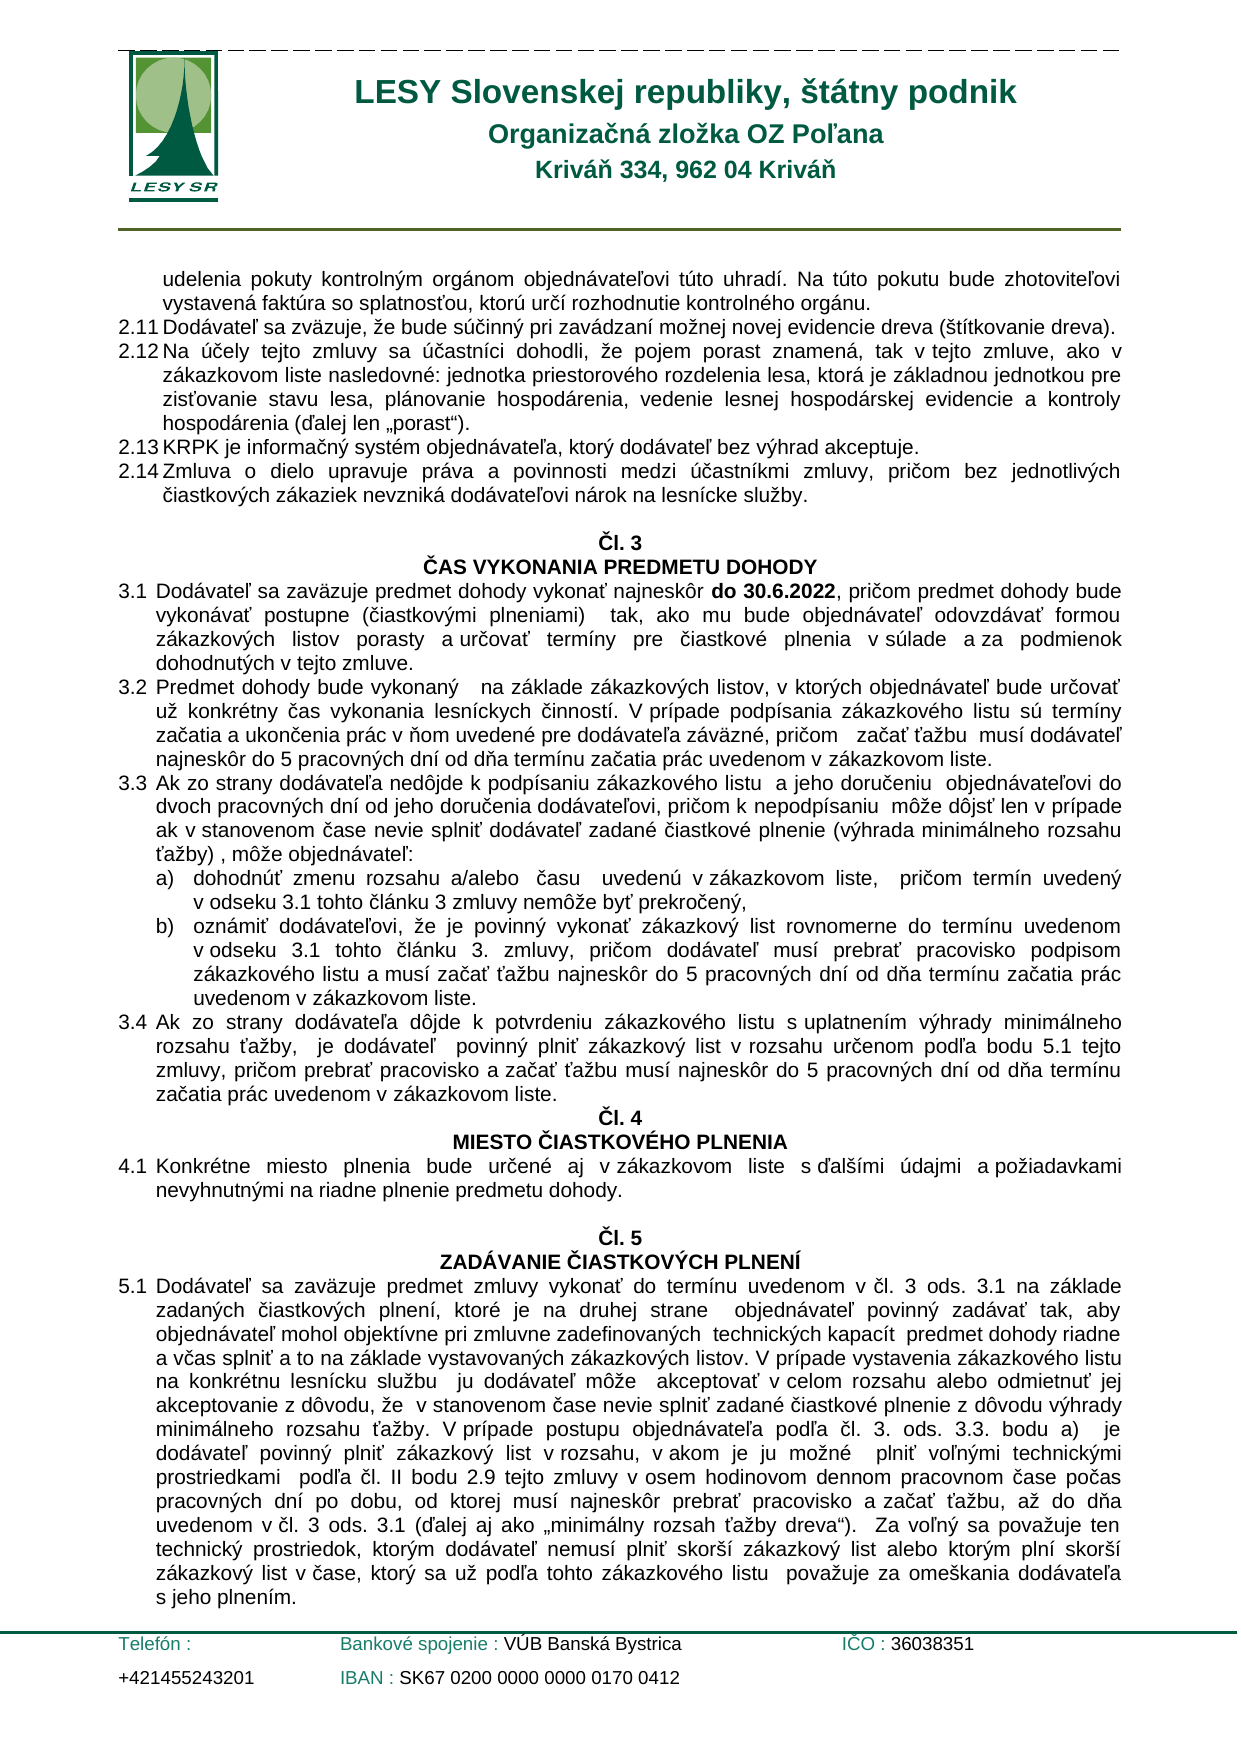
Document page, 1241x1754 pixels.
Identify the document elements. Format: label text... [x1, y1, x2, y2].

text Čl. 4 [118, 1106, 1122, 1130]
list Konkrétne miesto plnenia bude určené aj v zákazkovom liste s ďalšími údajmi a požiadavkami nevyhnutnými na riadne plnenie predmetu dohody. [118, 1154, 1122, 1202]
list Zmluva o dielo upravuje práva a povinnosti medzi účastníkmi zmluvy, pričom bez jednotlivých čiastkových zákaziek nevzniká dodávateľovi nárok na lesnícke služby. [118, 459, 1122, 507]
subtitle Čl. 3 [118, 531, 1122, 555]
text Čl. 5 [118, 1226, 1122, 1249]
list Dodávateľ sa zaväzuje predmet zmluvy vykonať do termínu uvedenom v čl. 3 ods. 3.1 na základe zadaných čiastkových plnení, ktoré je na druhej strane objednávateľ povinný zadávať tak, aby objednávateľ mohol objektívne pri zmluvne zadefinovaných technických kapacít predmet dohody riadne a včas splniť a to na základe vystavovaných zákazkových listov. V prípade vystavenia zákazkového listu na konkrétnu lesnícku službu ju dodávateľ môže akceptovať v celom rozsahu alebo odmietnuť jej akceptovanie z dôvodu, že v stanovenom čase nevie splniť zadané čiastkové plnenie z dôvodu výhrady minimálneho rozsahu ťažby. V prípade postupu objednávateľa podľa čl. 3. ods. 3.3. bodu a) je dodávateľ povinný plniť zákazkový list v rozsahu, v akom je ju možné plniť voľnými technickými prostriedkami podľa čl. II bodu 2.9 tejto zmluvy v osem hodinovom dennom pracovnom čase počas pracovných dní po dobu, od ktorej musí najneskôr prebrať pracovisko a začať ťažbu, až do dňa uvedenom v čl. 3 ods. 3.1 (ďalej aj ako „minimálny rozsah ťažby dreva“). Za voľný sa považuje ten technický prostriedok, ktorým dodávateľ nemusí plniť skorší zákazkový list alebo ktorým plní skorší zákazkový list v čase, ktorý sa už podľa tohto zákazkového listu považuje za omeškania dodávateľa s jeho plnením. [118, 1273, 1122, 1609]
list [118, 267, 1122, 315]
list KRPK je informačný systém objednávateľa, ktorý dodávateľ bez výhrad akceptuje. [118, 435, 1122, 459]
list Dodávateľ sa zväzuje, že bude súčinný pri zavádzaní možnej novej evidencie dreva (štítkovanie dreva). [118, 315, 1122, 339]
list oznámiť dodávateľovi, že je povinný vykonať zákazkový list rovnomerne do termínu uvedenom v odseku 3.1 tohto článku 3. zmluvy, pričom dodávateľ musí prebrať pracovisko podpisom zákazkového listu a musí začať ťažbu najneskôr do 5 pracovných dní od dňa termínu začatia prác uvedenom v zákazkovom liste. [156, 914, 1122, 1010]
text ČAS VYKONANIA PREDMETU DOHODY [118, 555, 1122, 579]
list Predmet dohody bude vykonaný na základe zákazkových listov, v ktorých objednávateľ bude určovať už konkrétny čas vykonania lesníckych činností. V prípade podpísania zákazkového listu sú termíny začatia a ukončenia prác v ňom uvedené pre dodávateľa záväzné, pričom začať ťažbu musí dodávateľ najneskôr do 5 pracovných dní od dňa termínu začatia prác uvedenom v zákazkovom liste. [118, 674, 1122, 770]
text ZADÁVANIE ČIASTKOVÝCH PLNENÍ [118, 1249, 1122, 1273]
text MIESTO ČIASTKOVÉHO PLNENIA [118, 1130, 1122, 1154]
list Ak zo strany dodávateľa dôjde k potvrdeniu zákazkového listu s uplatnením výhrady minimálneho rozsahu ťažby, je dodávateľ povinný plniť zákazkový list v rozsahu určenom podľa bodu 5.1 tejto zmluvy, pričom prebrať pracovisko a začať ťažbu musí najneskôr do 5 pracovných dní od dňa termínu začatia prác uvedenom v zákazkovom liste. [118, 1010, 1122, 1106]
list Na účely tejto zmluvy sa účastníci dohodli, že pojem porast znamená, tak v tejto zmluve, ako v zákazkovom liste nasledovné: jednotka priestorového rozdelenia lesa, ktorá je základnou jednotkou pre zisťovanie stavu lesa, plánovanie hospodárenia, vedenie lesnej hospodárskej evidencie a kontroly hospodárenia (ďalej len „porast“). [118, 339, 1122, 435]
list Ak zo strany dodávateľa nedôjde k podpísaniu zákazkového listu a jeho doručeniu objednávateľovi do dvoch pracovných dní od jeho doručenia dodávateľovi, pričom k nepodpísaniu môže dôjsť len v prípade ak v stanovenom čase nevie splniť dodávateľ zadané čiastkové plnenie (výhrada minimálneho rozsahu ťažby) , môže objednávateľ: [118, 770, 1122, 866]
list Dodávateľ sa zaväzuje predmet dohody vykonať najneskôr do 30.6.2022, pričom predmet dohody bude vykonávať postupne (čiastkovými plneniami) tak, ako mu bude objednávateľ odovzdávať formou zákazkových listov porasty a určovať termíny pre čiastkové plnenia v súlade a za podmienok dohodnutých v tejto zmluve. [118, 579, 1122, 674]
list dohodnúť zmenu rozsahu a/alebo času uvedenú v zákazkovom liste, pričom termín uvedený v odseku 3.1 tohto článku 3 zmluvy nemôže byť prekročený, [156, 866, 1122, 914]
